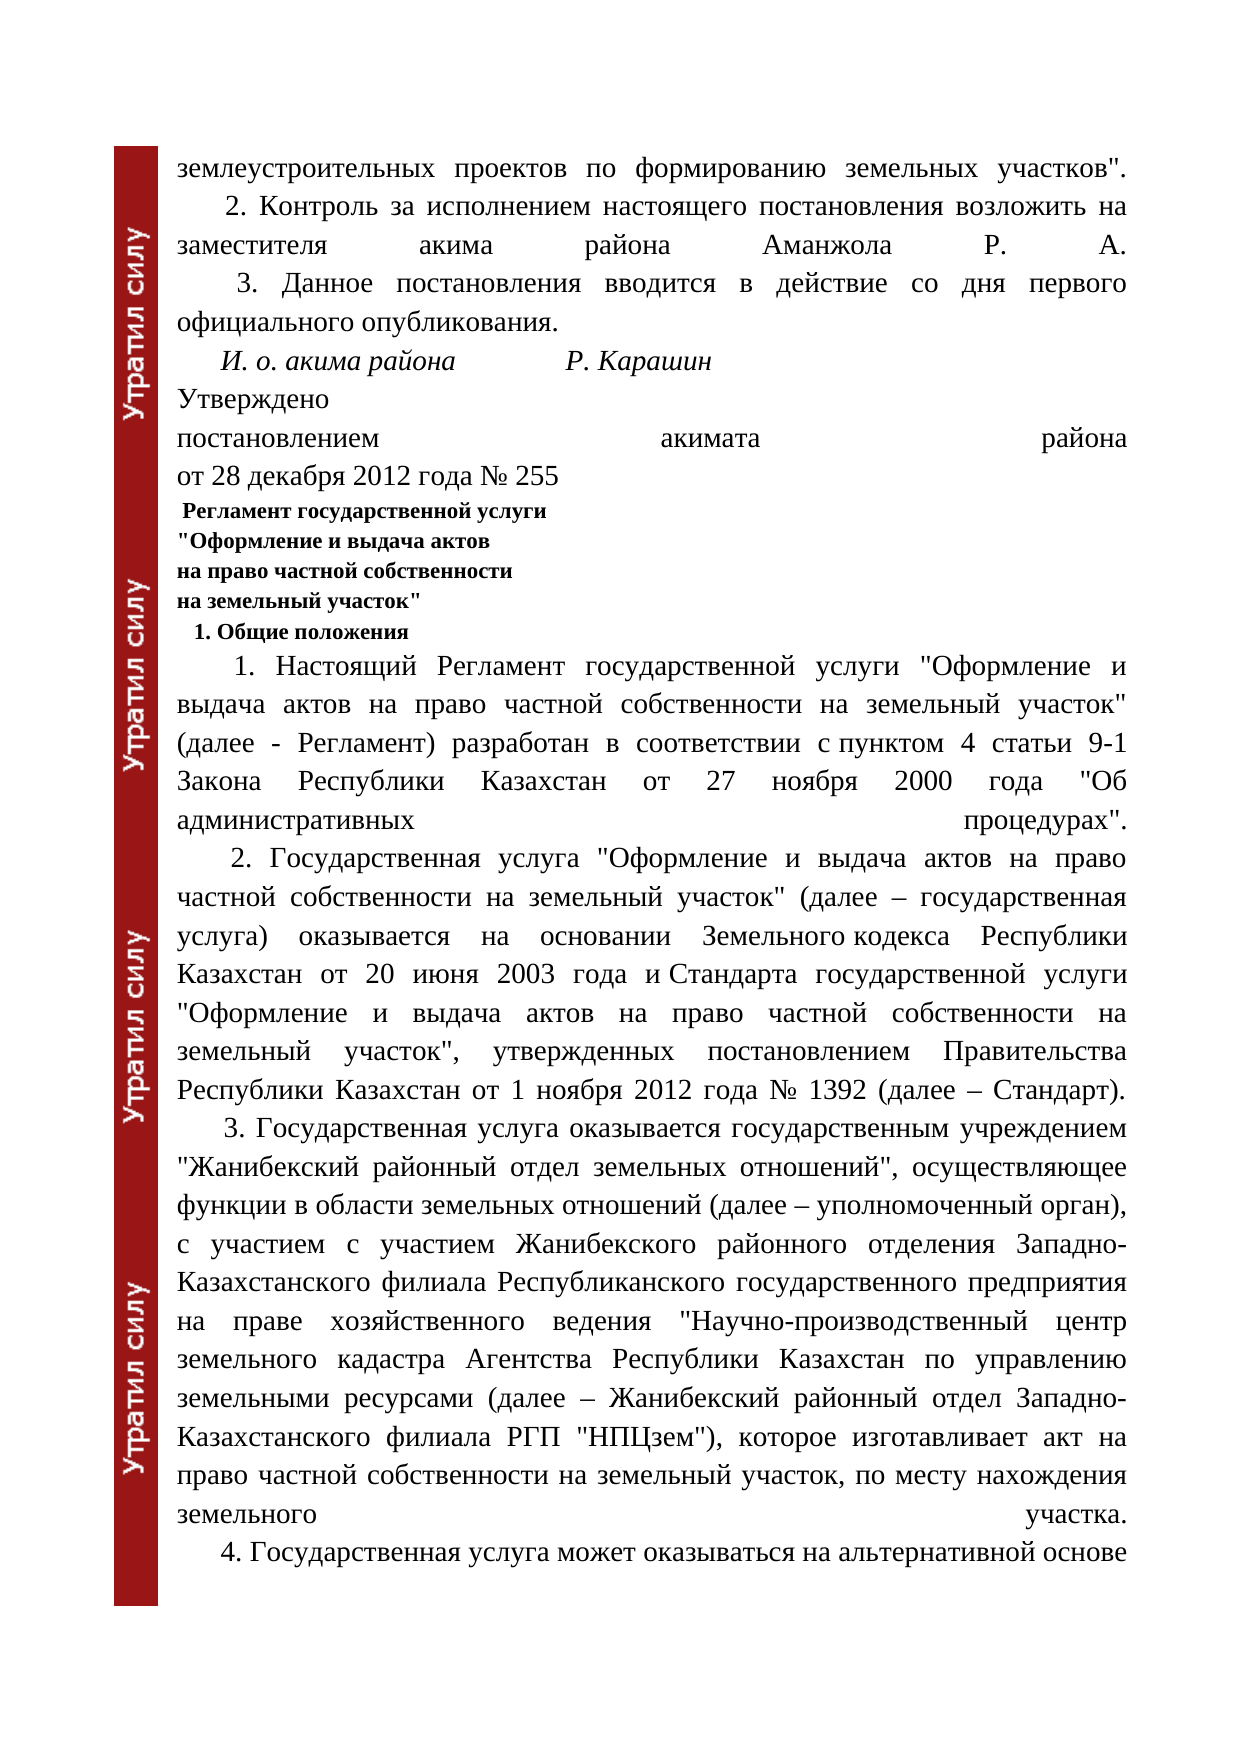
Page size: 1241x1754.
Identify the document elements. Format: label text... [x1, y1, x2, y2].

picture [114, 644, 158, 648]
text 1. Общие положения [112, 618, 1128, 644]
picture [114, 376, 158, 381]
text И. о. акима района Р. Карашин [112, 343, 1128, 376]
picture [114, 338, 158, 343]
text Регламент государственной услуги "Оформление и выдача актов на право частной собственности на земельный участок" [112, 497, 1128, 614]
picture [114, 492, 158, 497]
text Утверждено постановлением акимата района от 28 декабря 2012 года № 255 [112, 381, 1128, 492]
picture [114, 1568, 158, 1606]
picture [114, 614, 158, 618]
picture [114, 146, 158, 150]
